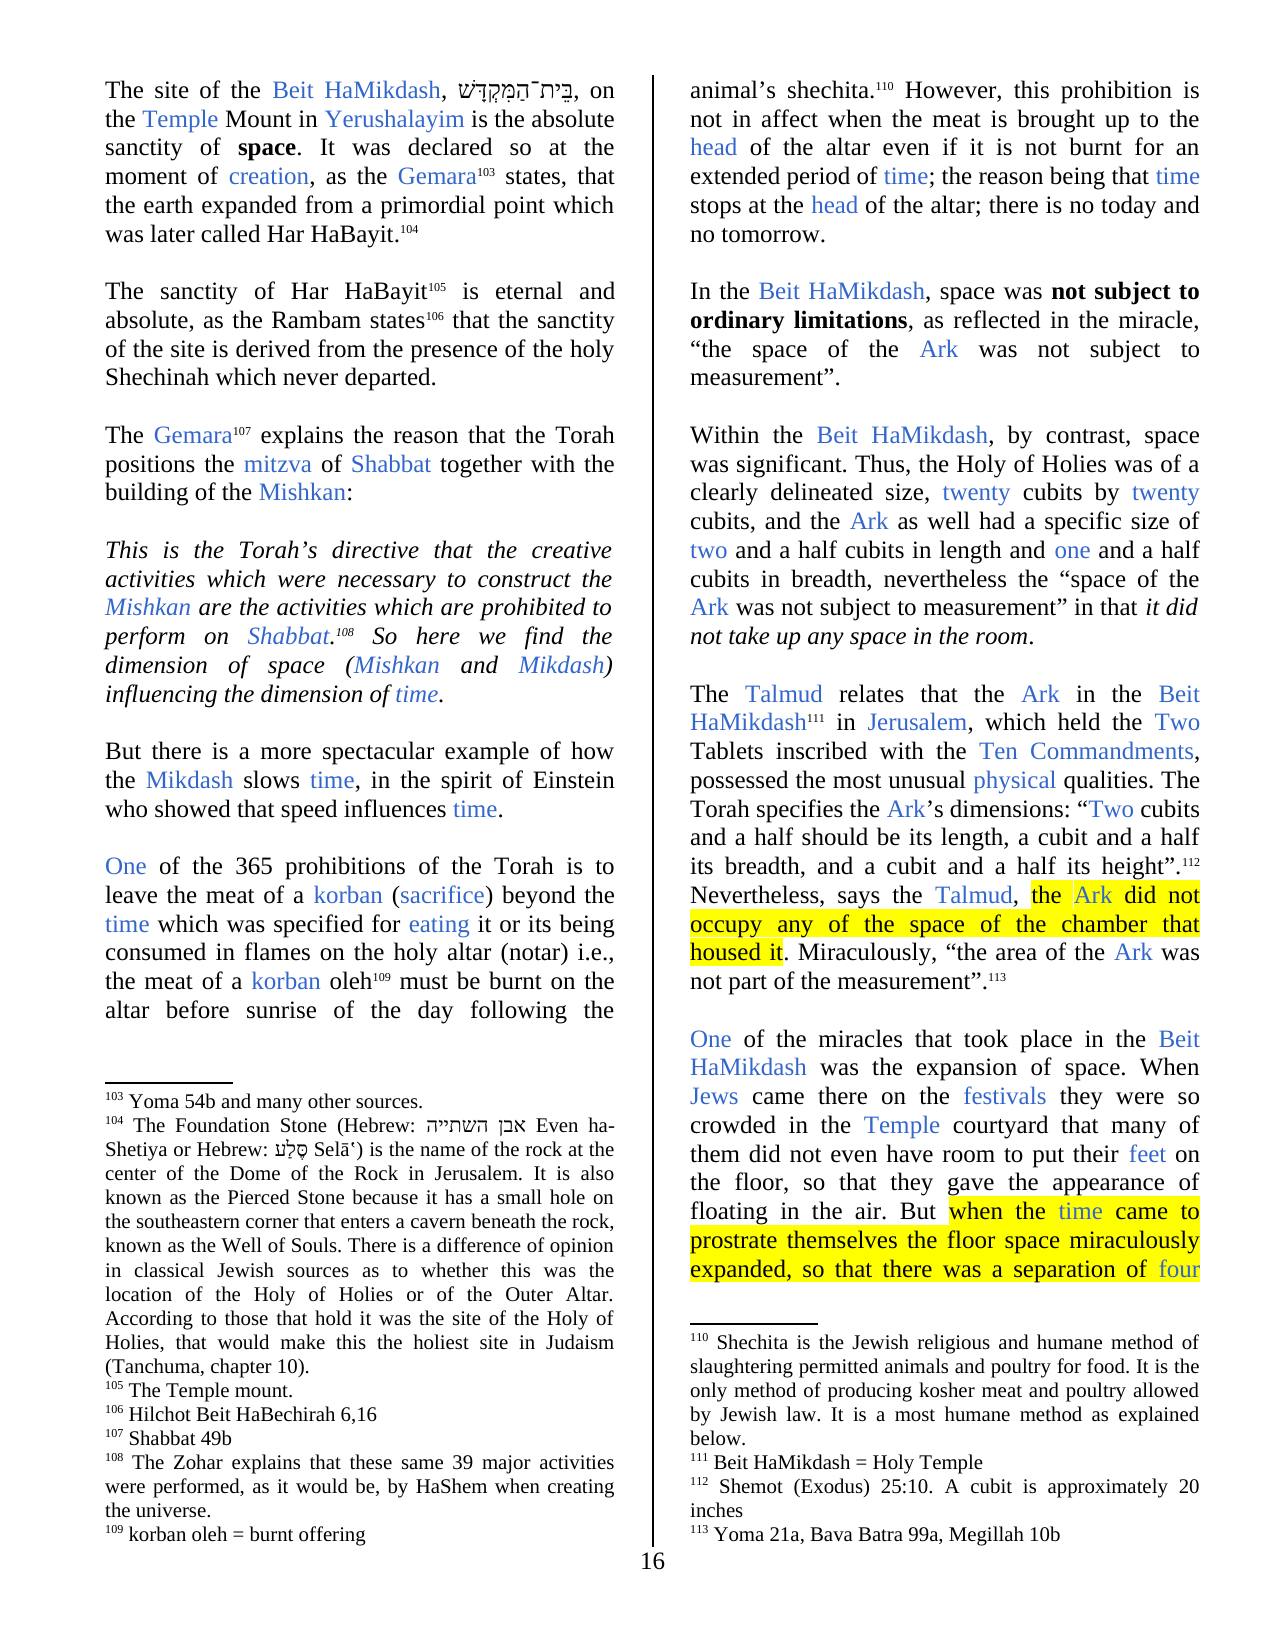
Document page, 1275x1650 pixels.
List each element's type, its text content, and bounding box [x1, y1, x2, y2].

text The Talmud relates that the Ark in the Beit HaMikdash in Jerusalem, which held the Two Tablets inscribed with the Ten Commandments, possessed the most unusual physical qualities. The Torah specifies the Ark’s dimensions: “Two cubits and a half should be its length, a cubit and a half its breadth, and a cubit and a half its height”. Nevertheless, says the Talmud, the Ark did not occupy any of the space of the chamber that housed it. Miraculously, “the area of the Ark was not part of the measurement”. [690, 679, 1200, 909]
text In the Beit HaMikdash, space was not subject to ordinary limitations, as reflected in the miracle, “the space of the Ark was not subject to measurement”. [690, 276, 1200, 391]
text One of the 365 prohibitions of the Torah is to leave the meat of a korban (sacrifice) beyond the time which was specified for eating it or its being consumed in flames on the holy altar (notar) i.e., the meat of a korban oleh must be burnt on the altar before sunrise of the day following the animal’s shechita. However, this prohibition is not in affect when the meat is brought up to the head of the altar even if it is not burnt for an extended period of time; the reason being that time stops at the head of the altar; there is no today and no tomorrow. [105, 851, 615, 1024]
text This is the Torah’s directive that the creative activities which were necessary to construct the Mishkan are the activities which are prohibited to perform on Shabbat. So here we find the dimension of space (Mishkan and Mikdash) influencing the dimension of time. [105, 535, 615, 707]
text One of the 365 prohibitions of the Torah is to leave the meat of a korban (sacrifice) beyond the time which was specified for eating it or its being consumed in flames on the holy altar (notar) i.e., the meat of a korban oleh must be burnt on the altar before sunrise of the day following the animal’s shechita. However, this prohibition is not in affect when the meat is brought up to the head of the altar even if it is not burnt for an extended period of time; the reason being that time stops at the head of the altar; there is no today and no tomorrow. [690, 75, 1200, 247]
text The sanctity of Har HaBayit is eternal and absolute, as the Rambam states that the sanctity of the site is derived from the presence of the holy Shechinah which never departed. [105, 276, 615, 391]
text The Gemara explains the reason that the Torah positions the mitzva of Shabbat together with the building of the Mishkan: [105, 420, 615, 506]
text The site of the Beit HaMikdash, בֵּית־הַמִּקְדָּשׁ, on the Temple Mount in Yerushalayim is the absolute sanctity of space. It was declared so at the moment of creation, as the Gemara states, that the earth expanded from a primordial point which was later called Har HaBayit. [105, 75, 615, 247]
text Within the Beit HaMikdash, by contrast, space was significant. Thus, the Holy of Holies was of a clearly delineated size, twenty cubits by twenty cubits, and the Ark as well had a specific size of two and a half cubits in length and one and a half cubits in breadth, nevertheless the “space of the Ark was not subject to measurement” in that it did not take up any space in the room. [690, 420, 1200, 650]
text But there is a more spectacular example of how the Mikdash slows time, in the spirit of Einstein who showed that speed influences time. [105, 736, 615, 822]
